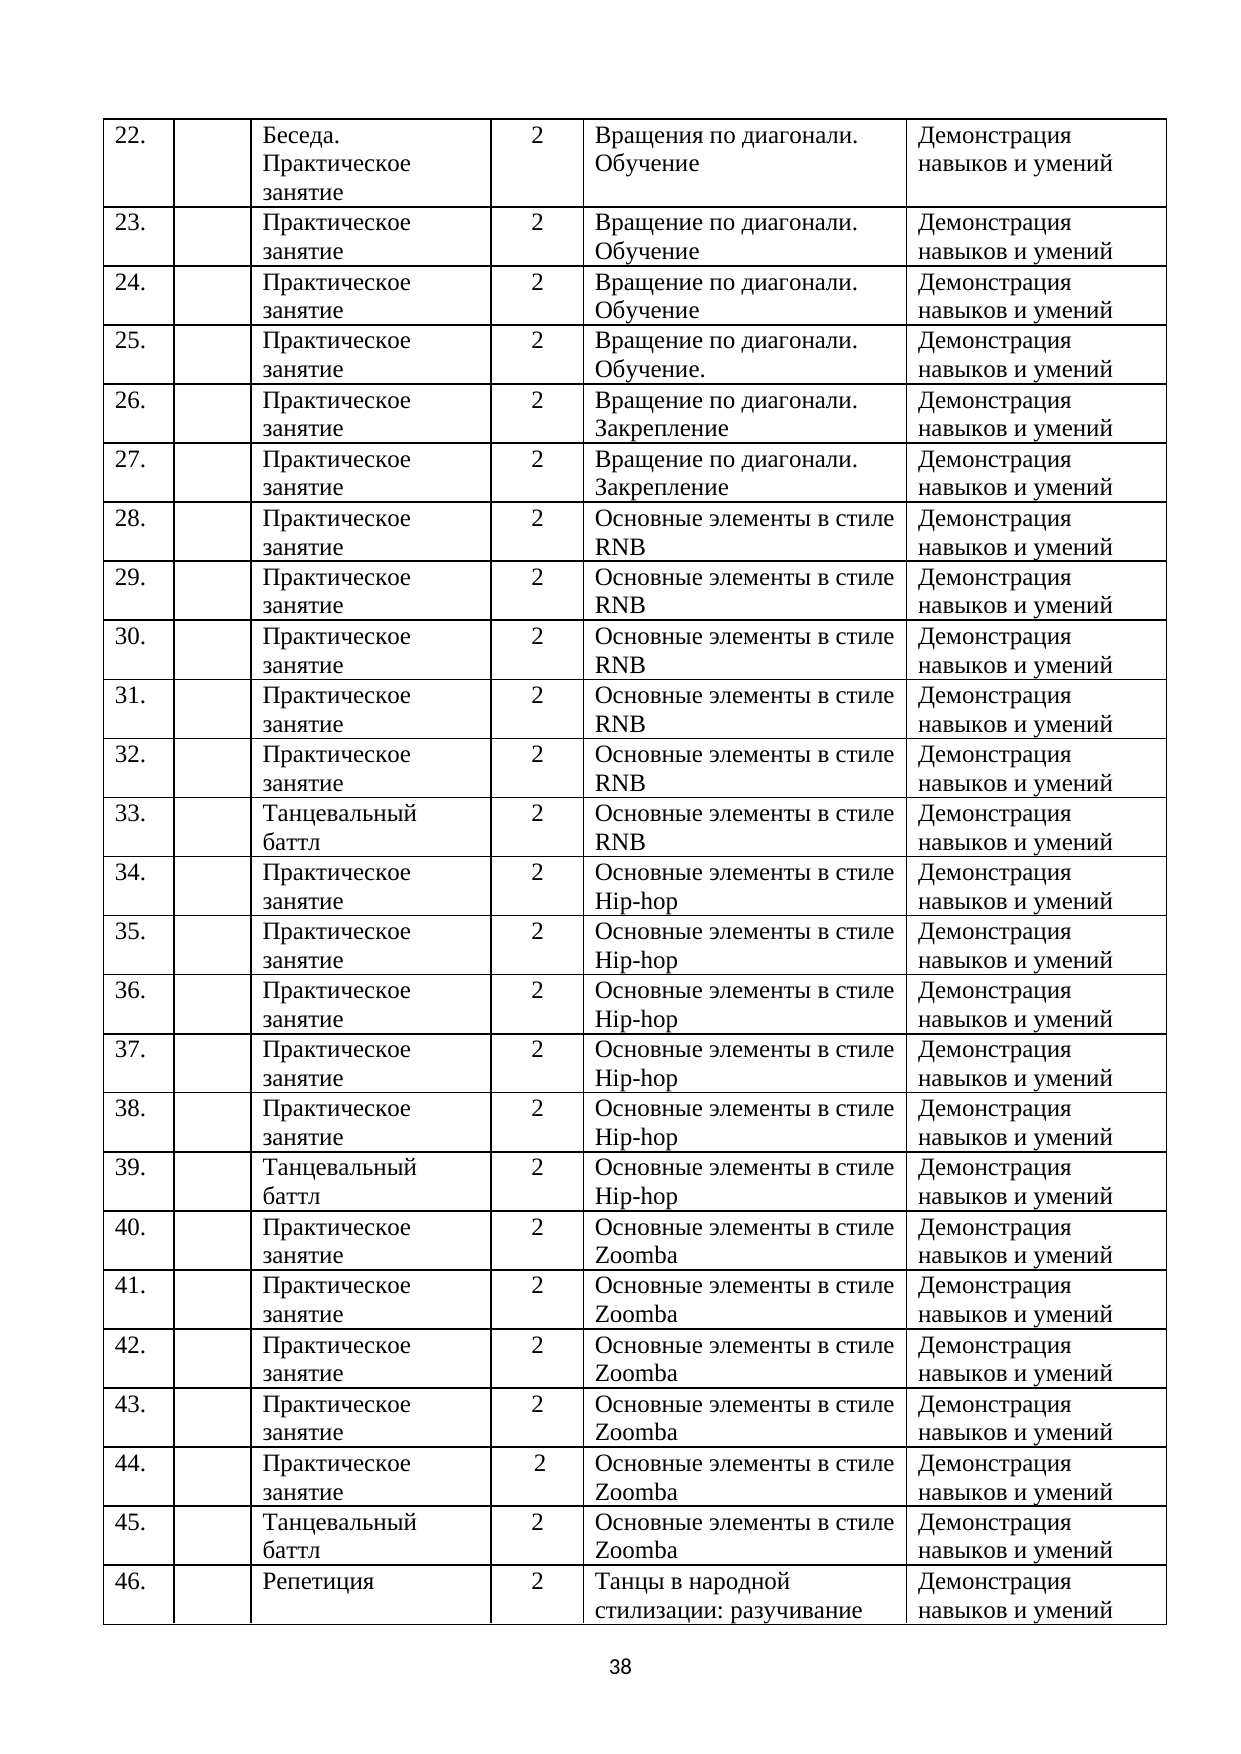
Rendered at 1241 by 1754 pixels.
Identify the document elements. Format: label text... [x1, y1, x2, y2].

table_cell Основные элементы в стиле Zoomba [584, 1271, 906, 1328]
table_cell Практическое занятие [252, 916, 490, 974]
table_cell Практическое занятие [252, 621, 490, 678]
table_cell Вращение по диагонали. Закрепление [584, 444, 906, 501]
table_cell 2 [492, 1153, 583, 1210]
table_cell Основные элементы в стиле Zoomba [584, 1212, 906, 1269]
table_cell Демонстрация навыков и умений [907, 857, 1166, 915]
table_cell Основные элементы в стиле RNB [584, 503, 906, 560]
table_cell Основные элементы в стиле RNB [584, 562, 906, 619]
table_cell [175, 503, 250, 560]
table_cell Практическое занятие [252, 503, 490, 560]
table_cell Практическое занятие [252, 1271, 490, 1328]
table_cell [175, 1566, 250, 1623]
table_cell Демонстрация навыков и умений [907, 1330, 1166, 1387]
table_cell 45. [104, 1507, 173, 1564]
table_cell 36. [104, 975, 173, 1033]
table_cell 2 [492, 208, 583, 265]
table_cell Основные элементы в стиле Zoomba [584, 1389, 906, 1446]
table_cell Практическое занятие [252, 385, 490, 442]
table_cell Основные элементы в стиле RNB [584, 680, 906, 737]
table_cell Основные элементы в стиле Hip-hop [584, 975, 906, 1033]
table_cell [175, 562, 250, 619]
table_cell [175, 975, 250, 1033]
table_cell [907, 1566, 1166, 1623]
table_cell Практическое занятие [252, 680, 490, 737]
table_cell Демонстрация навыков и умений [907, 798, 1166, 856]
table_cell Основные элементы в стиле Zoomba [584, 1330, 906, 1387]
table_cell 2 [492, 621, 583, 678]
table_cell Практическое занятие [252, 326, 490, 383]
table_cell Практическое занятие [252, 975, 490, 1033]
table_cell 30. [104, 621, 173, 678]
table_cell 2 [492, 680, 583, 737]
table_cell 29. [104, 562, 173, 619]
table_cell 33. [104, 798, 173, 856]
table_cell Практическое занятие [252, 1448, 490, 1505]
table_cell Основные элементы в стиле RNB [584, 798, 906, 856]
table_cell Демонстрация навыков и умений [907, 385, 1166, 442]
table_cell Практическое занятие [252, 444, 490, 501]
table_cell [175, 326, 250, 383]
table_cell [175, 680, 250, 737]
table_cell 2 [492, 1566, 583, 1623]
table_cell 2 [492, 267, 583, 324]
table_cell 25. [104, 326, 173, 383]
table_cell 27. [104, 444, 173, 501]
table_cell Основные элементы в стиле RNB [584, 739, 906, 797]
table_cell Основные элементы в стиле Hip-hop [584, 1093, 906, 1151]
table_cell 2 [492, 385, 583, 442]
table_cell 24. [104, 267, 173, 324]
table_cell 2 [492, 562, 583, 619]
table_cell Демонстрация навыков и умений [907, 444, 1166, 501]
table_cell 2 [492, 120, 583, 206]
table_cell [175, 208, 250, 265]
table_cell 31. [104, 680, 173, 737]
table_cell 26. [104, 385, 173, 442]
table_cell Демонстрация навыков и умений [907, 680, 1166, 737]
table_cell 2 [492, 1507, 583, 1564]
table_cell [175, 1507, 250, 1564]
table_cell 22. [104, 120, 173, 206]
table_cell 2 [492, 1389, 583, 1446]
table_cell [175, 120, 250, 206]
table_cell Практическое занятие [252, 1035, 490, 1092]
table_cell [175, 1153, 250, 1210]
table_cell [175, 1093, 250, 1151]
table_cell [175, 385, 250, 442]
table_cell 2 [492, 857, 583, 915]
table_cell 2 [492, 975, 583, 1033]
table_cell Основные элементы в стиле RNB [584, 621, 906, 678]
table_cell [175, 739, 250, 797]
table_cell 2 [492, 1212, 583, 1269]
table_cell [175, 857, 250, 915]
table_cell [175, 916, 250, 974]
table_cell Основные элементы в стиле Zoomba [584, 1448, 906, 1505]
table_cell Практическое занятие [252, 562, 490, 619]
table_cell [175, 1271, 250, 1328]
table_cell Демонстрация навыков и умений [907, 621, 1166, 678]
table_cell Практическое занятие [252, 1093, 490, 1151]
table_cell Демонстрация навыков и умений [907, 975, 1166, 1033]
table_cell Демонстрация навыков и умений [907, 916, 1166, 974]
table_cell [584, 1566, 906, 1623]
table_cell Демонстрация навыков и умений [907, 1093, 1166, 1151]
table_cell 46. [104, 1566, 173, 1623]
table_cell 2 [492, 1093, 583, 1151]
table_cell Демонстрация навыков и умений [907, 739, 1166, 797]
table_cell [175, 1448, 250, 1505]
table_cell Практическое занятие [252, 208, 490, 265]
table_cell Основные элементы в стиле Hip-hop [584, 1153, 906, 1210]
table_cell 2 [492, 326, 583, 383]
table_cell 40. [104, 1212, 173, 1269]
table_cell Танцевальный баттл [252, 1153, 490, 1210]
table_cell Репетиция [252, 1566, 490, 1623]
table_cell Практическое занятие [252, 857, 490, 915]
table_cell 32. [104, 739, 173, 797]
table_cell Вращения по диагонали. Обучение [584, 120, 906, 206]
table_cell [175, 798, 250, 856]
table_cell [175, 1330, 250, 1387]
table_cell 2 [492, 1035, 583, 1092]
table_cell [175, 444, 250, 501]
table_cell Демонстрация навыков и умений [907, 1153, 1166, 1210]
table_cell Демонстрация навыков и умений [907, 208, 1166, 265]
table_cell Вращение по диагонали. Обучение [584, 267, 906, 324]
table_cell 39. [104, 1153, 173, 1210]
table_cell 44. [104, 1448, 173, 1505]
table_cell Вращение по диагонали. Обучение. [584, 326, 906, 383]
table_cell Демонстрация навыков и умений [907, 1448, 1166, 1505]
table_cell 2 [492, 503, 583, 560]
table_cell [907, 120, 1166, 206]
table_cell [175, 1389, 250, 1446]
table_cell Демонстрация навыков и умений [907, 326, 1166, 383]
table_cell Демонстрация навыков и умений [907, 562, 1166, 619]
table_cell Вращение по диагонали. Закрепление [584, 385, 906, 442]
table_cell Основные элементы в стиле Hip-hop [584, 916, 906, 974]
table_cell [175, 621, 250, 678]
table_cell Практическое занятие [252, 739, 490, 797]
table_cell [175, 1035, 250, 1092]
table_cell Основные элементы в стиле Hip-hop [584, 1035, 906, 1092]
table_cell 2 [492, 798, 583, 856]
table_cell 2 [492, 1448, 583, 1505]
table_cell Практическое занятие [252, 1330, 490, 1387]
table_cell Демонстрация навыков и умений [907, 1212, 1166, 1269]
table_cell Основные элементы в стиле Hip-hop [584, 857, 906, 915]
table_cell Танцевальный баттл [252, 798, 490, 856]
table_cell 43. [104, 1389, 173, 1446]
table_cell 35. [104, 916, 173, 974]
table_cell Практическое занятие [252, 1212, 490, 1269]
table_cell Демонстрация навыков и умений [907, 1389, 1166, 1446]
table_cell Танцевальный баттл [252, 1507, 490, 1564]
table_cell Практическое занятие [252, 1389, 490, 1446]
table_cell 2 [492, 1271, 583, 1328]
table_cell 23. [104, 208, 173, 265]
table_cell Демонстрация навыков и умений [907, 503, 1166, 560]
table_cell 28. [104, 503, 173, 560]
table_cell 2 [492, 739, 583, 797]
table_cell Беседа. Практическое занятие [252, 120, 490, 206]
table_cell 34. [104, 857, 173, 915]
table_cell 2 [492, 444, 583, 501]
table_cell 2 [492, 916, 583, 974]
table_cell 2 [492, 1330, 583, 1387]
table_cell Демонстрация навыков и умений [907, 267, 1166, 324]
table_cell 42. [104, 1330, 173, 1387]
table_cell Основные элементы в стиле Zoomba [584, 1507, 906, 1564]
table_cell 37. [104, 1035, 173, 1092]
table_cell 38. [104, 1093, 173, 1151]
table_cell Демонстрация навыков и умений [907, 1507, 1166, 1564]
table_cell Демонстрация навыков и умений [907, 1271, 1166, 1328]
table_cell 41. [104, 1271, 173, 1328]
table_cell Практическое занятие [252, 267, 490, 324]
table_cell [175, 1212, 250, 1269]
table_cell [175, 267, 250, 324]
table_cell Вращение по диагонали. Обучение [584, 208, 906, 265]
table_cell Демонстрация навыков и умений [907, 1035, 1166, 1092]
